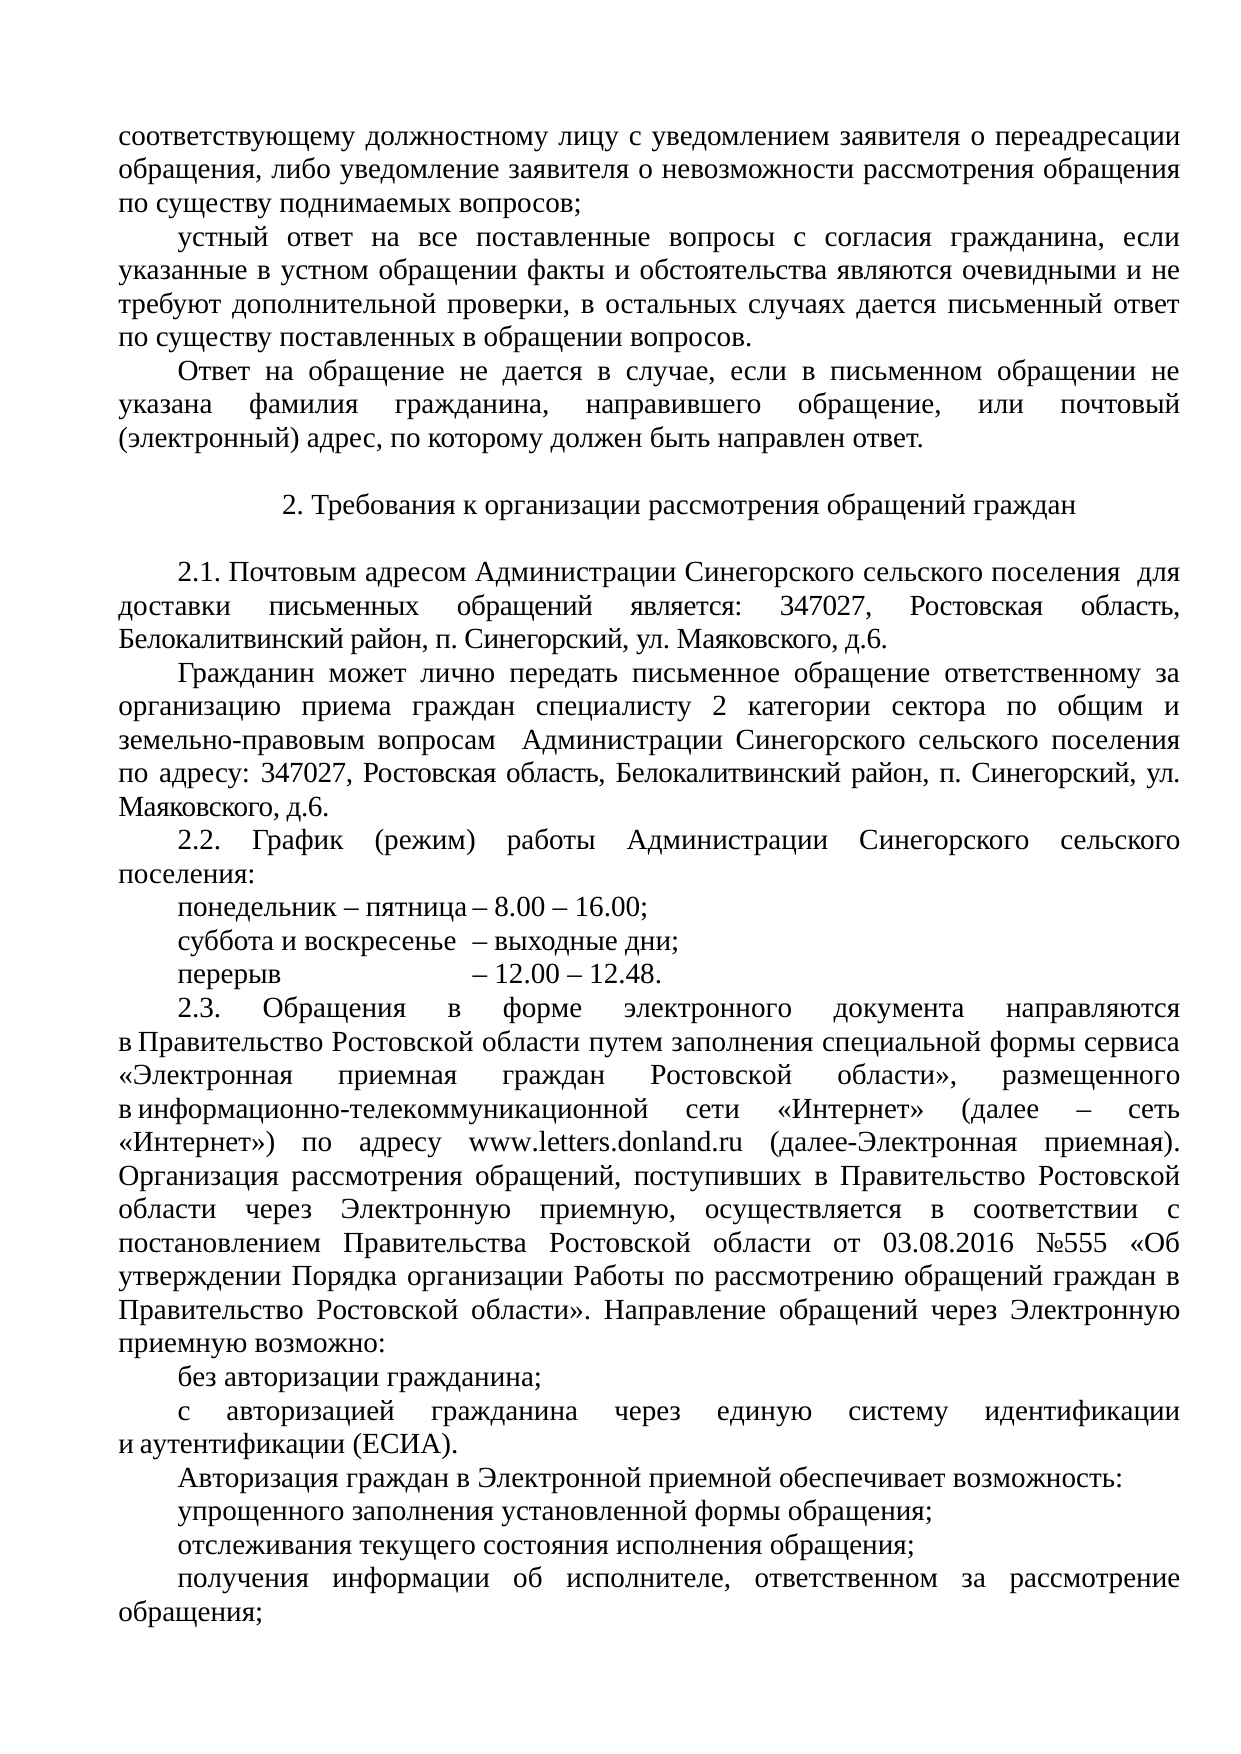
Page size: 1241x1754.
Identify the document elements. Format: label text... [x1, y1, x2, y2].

text устный ответ на все поставленные вопросы с согласия гражданина, если указанные в устном обращении факты и обстоятельства являются очевидными и не требуют дополнительной проверки, в остальных случаях дается письменный ответ по существу поставленных в обращении вопросов. [118, 219, 1181, 353]
text перерыв – 12.00 – 12.48. [118, 957, 1181, 990]
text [118, 118, 1181, 219]
text понедельник – пятница – 8.00 – 16.00; [118, 889, 1181, 923]
text 2.2. График (режим) работы Администрации Синегорского сельского поселения: [118, 822, 1181, 889]
text Авторизация граждан в Электронной приемной обеспечивает возможность: [118, 1460, 1181, 1493]
text суббота и воскресенье – выходные дни; [118, 923, 1181, 957]
text 2.1. Почтовым адресом Администрации Синегорского сельского поселения для доставки письменных обращений является: 347027, Ростовская область, Белокалитвинский район, п. Синегорский, ул. Маяковского, д.6. [118, 554, 1181, 655]
text Ответ на обращение не дается в случае, если в письменном обращении не указана фамилия гражданина, направившего обращение, или почтовый (электронный) адрес, по которому должен быть направлен ответ. [118, 353, 1181, 453]
text с авторизацией гражданина через единую систему идентификации и аутентификации (ЕСИА). [118, 1393, 1181, 1460]
text 2.3. Обращения в форме электронного документа направляются в Правительство Ростовской области путем заполнения специальной формы сервиса «Электронная приемная граждан Ростовской области», размещенного в информационно-телекоммуникационной сети «Интернет» (далее – сеть «Интернет») по адресу www.letters.donland.ru (далее-Электронная приемная). Организация рассмотрения обращений, поступивших в Правительство Ростовской области через Электронную приемную, осуществляется в соответствии с постановлением Правительства Ростовской области от 03.08.2016 №555 «Об утверждении Порядка организации Работы по рассмотрению обращений граждан в Правительство Ростовской области». Направление обращений через Электронную приемную возможно: [118, 990, 1181, 1359]
text Гражданин может лично передать письменное обращение ответственному за организацию приема граждан специалисту 2 категории сектора по общим и земельно-правовым вопросам Администрации Синегорского сельского поселения по адресу: 347027, Ростовская область, Белокалитвинский район, п. Синегорский, ул. Маяковского, д.6. [118, 655, 1181, 822]
text получения информации об исполнителе, ответственном за рассмотрение обращения; [118, 1560, 1181, 1627]
text 2. Требования к организации рассмотрения обращений граждан [118, 487, 1181, 521]
text без авторизации гражданина; [118, 1359, 1181, 1393]
text отслеживания текущего состояния исполнения обращения; [118, 1527, 1181, 1560]
text упрощенного заполнения установленной формы обращения; [118, 1493, 1181, 1527]
